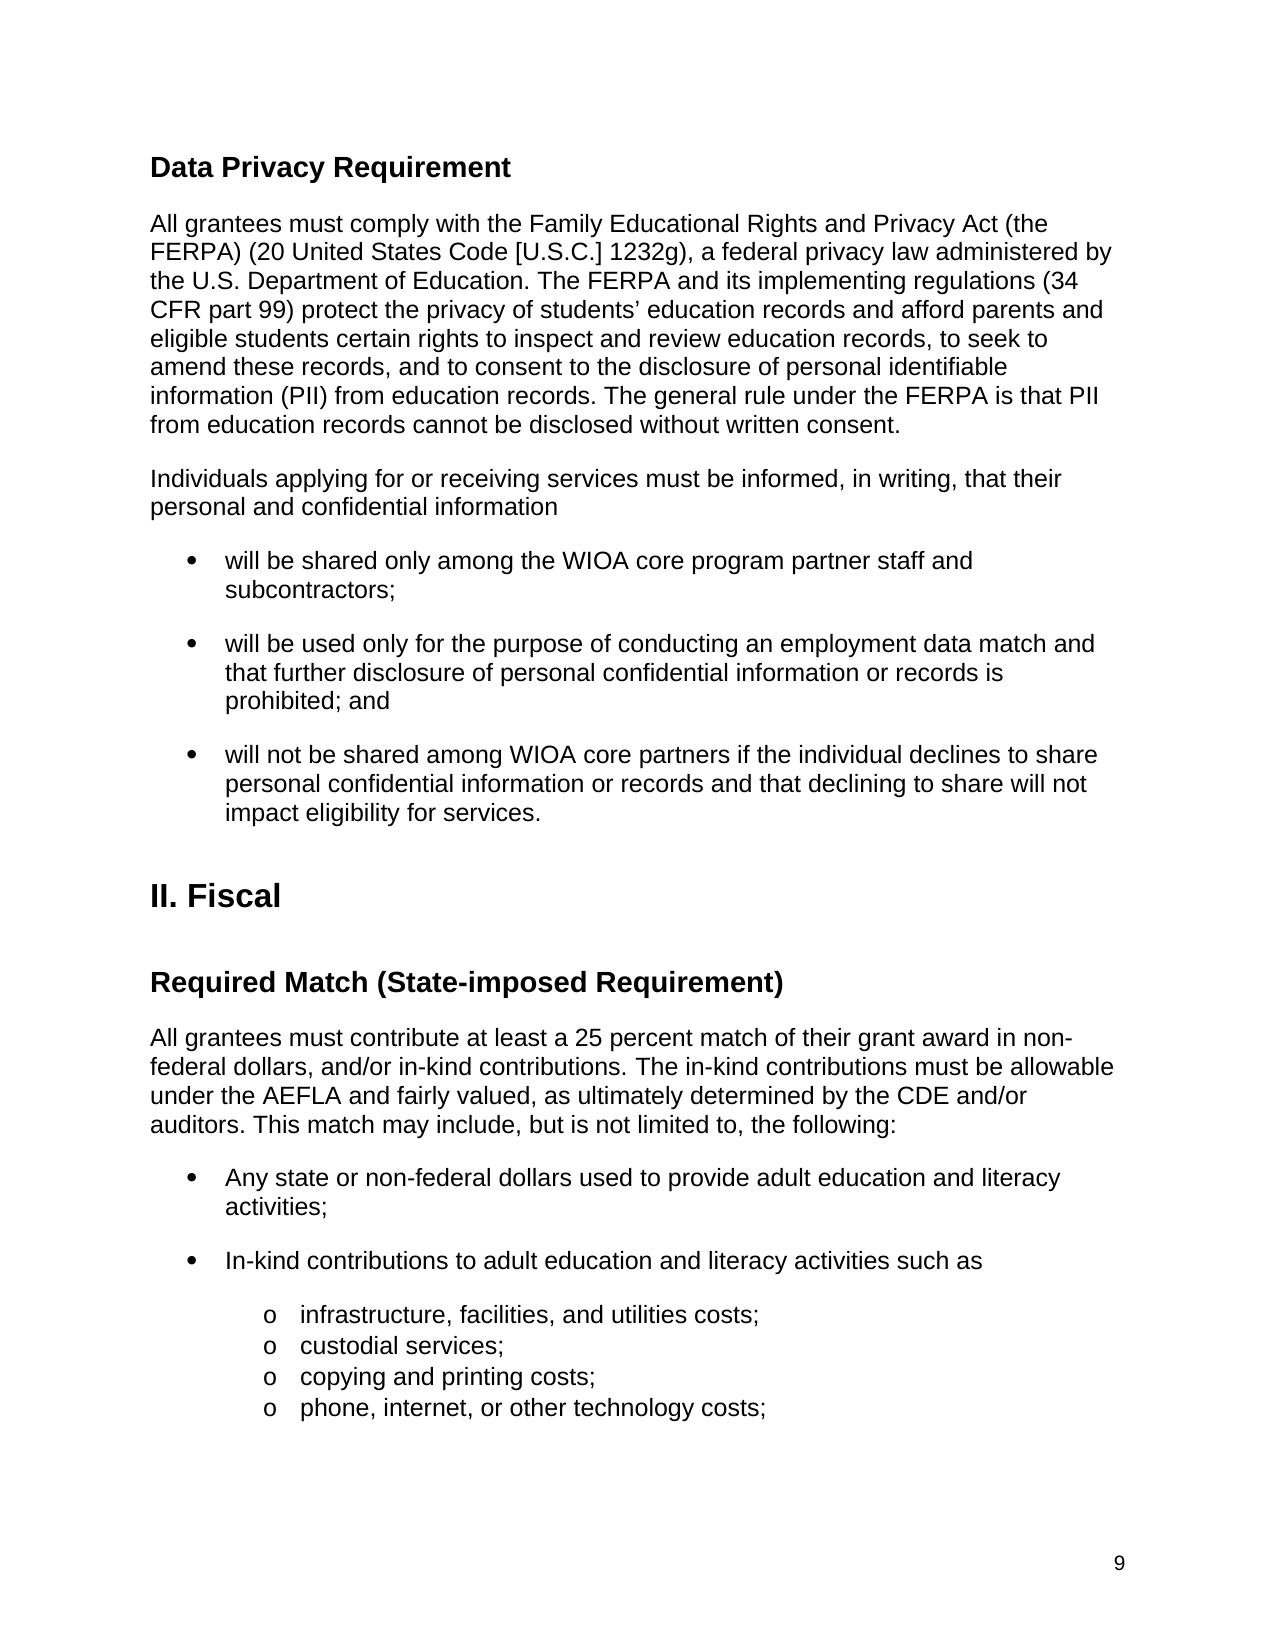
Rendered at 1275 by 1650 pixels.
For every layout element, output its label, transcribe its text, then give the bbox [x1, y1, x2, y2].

list phone, internet, or other technology costs; [262, 1393, 1125, 1423]
subtitle Data Privacy Requirement [150, 150, 1125, 183]
list copying and printing costs; [262, 1362, 1125, 1393]
list will not be shared among WIOA core partners if the individual declines to share personal confidential information or records and that declining to share will not impact eligibility for services. [187, 740, 1125, 826]
list All grantees must comply with the Family Educational Rights and Privacy Act (the FERPA) (20 United States Code [U.S.C.] 1232g), a federal privacy law administered by the U.S. Department of Education. The FERPA and its implementing regulations (34 CFR part 99) protect the privacy of students’ education records and afford parents and eligible students certain rights to inspect and review education records, to seek to amend these records, and to consent to the disclosure of personal identifiable information (PII) from education records. The general rule under the FERPA is that PII from education records cannot be disclosed without written consent. [150, 208, 1125, 438]
list Individuals applying for or receiving services must be informed, in writing, that their personal and confidential information [150, 463, 1125, 521]
list Any state or non-federal dollars used to provide adult education and literacy activities; [187, 1163, 1125, 1221]
list In-kind contributions to adult education and literacy activities such as [187, 1246, 1125, 1275]
subtitle II. Fiscal [150, 876, 1125, 915]
list will be used only for the purpose of conducting an employment data match and that further disclosure of personal confidential information or records is prohibited; and [187, 629, 1125, 715]
subtitle Required Match (State-imposed Requirement) [150, 965, 1125, 998]
text All grantees must contribute at least a 25 percent match of their grant award in non-federal dollars, and/or in-kind contributions. The in-kind contributions must be allowable under the AEFLA and fairly valued, as ultimately determined by the CDE and/or auditors. This match may include, but is not limited to, the following: [150, 1023, 1125, 1138]
list custodial services; [262, 1331, 1125, 1362]
list will be shared only among the WIOA core program partner staff and subcontractors; [187, 546, 1125, 604]
list infrastructure, facilities, and utilities costs; [262, 1300, 1125, 1331]
